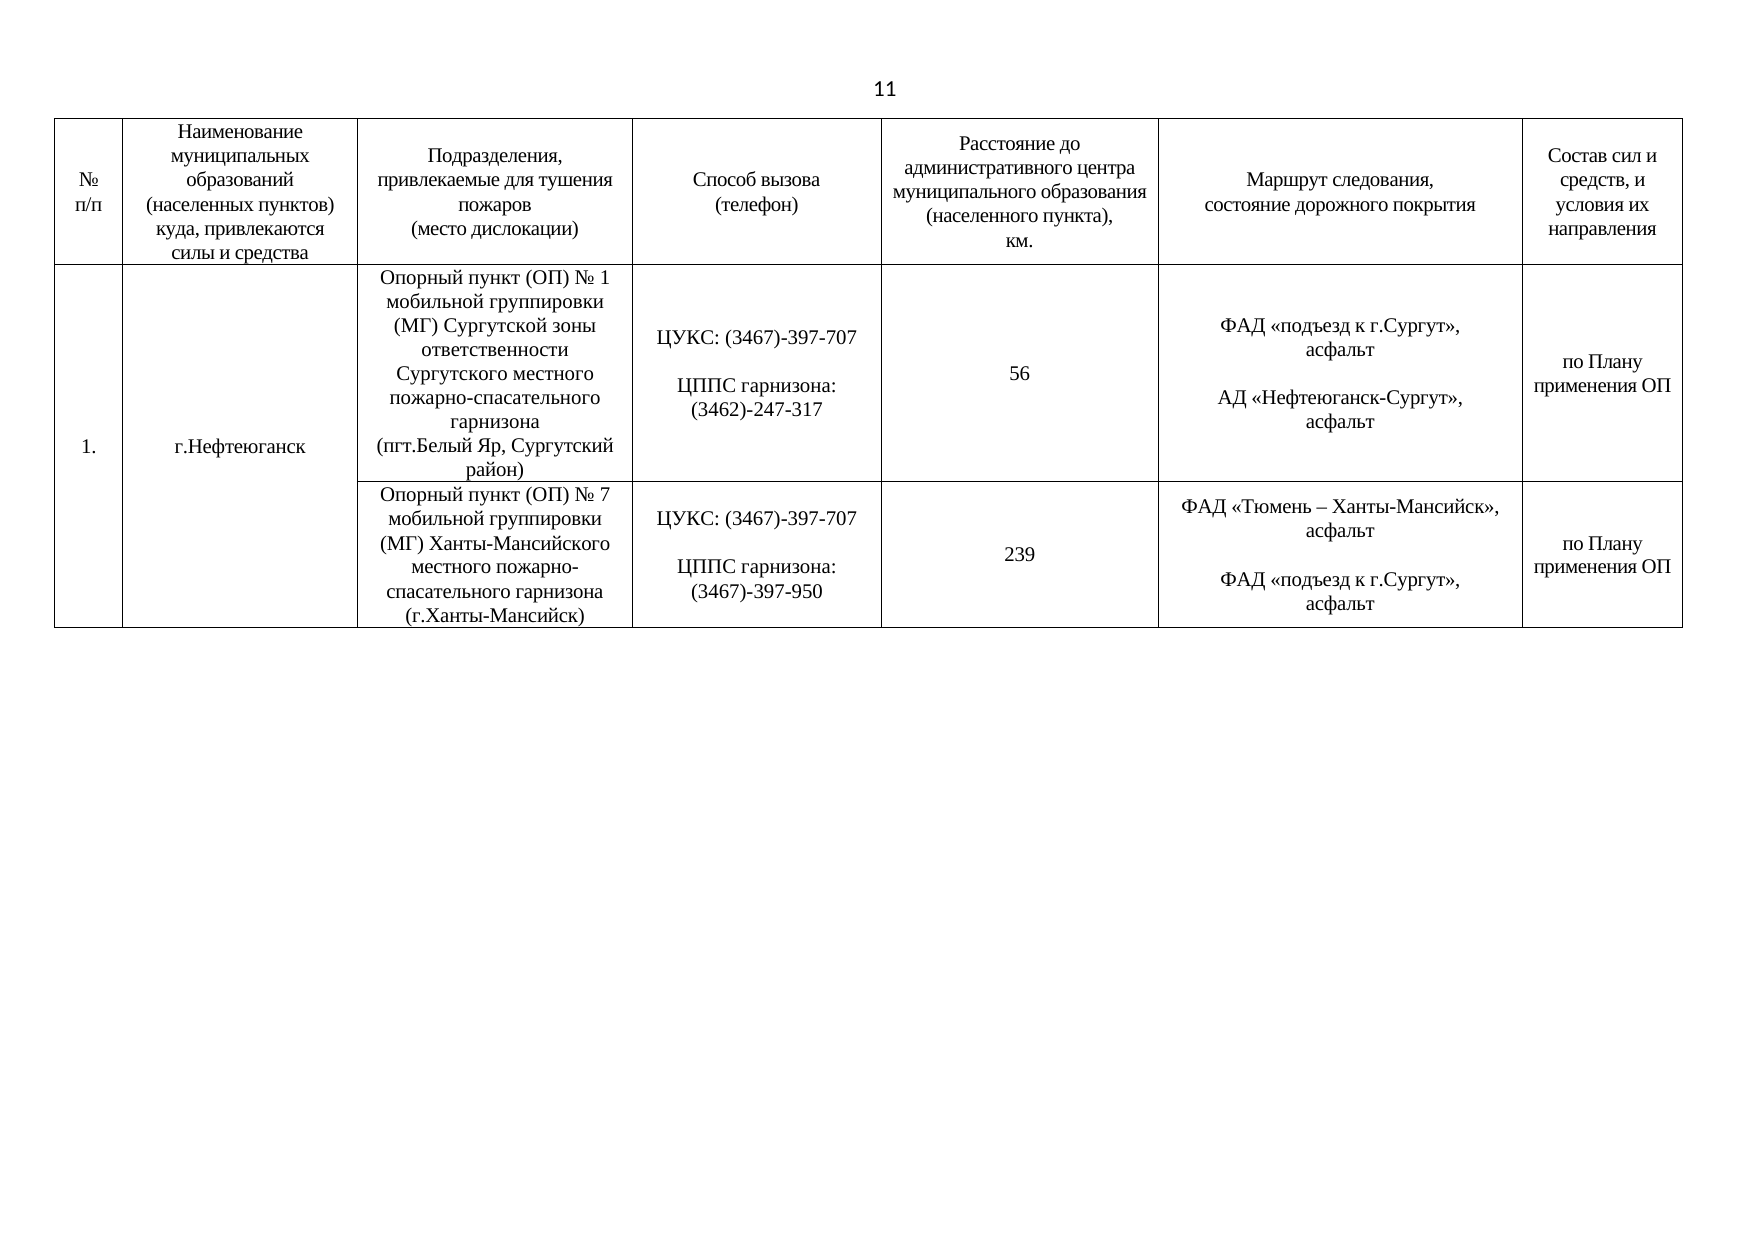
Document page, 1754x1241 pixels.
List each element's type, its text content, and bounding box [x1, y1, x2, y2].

table_cell г.Нефтеюганск [123, 265, 357, 627]
table_cell ЦУКС: (3467)-397-707 ЦППС гарнизона: (3467)-397-950 [633, 482, 881, 627]
table_header Расстояние до административного центра муниципального образования (населенного пункта), км. [882, 119, 1158, 264]
table_cell ФАД «Тюмень – Ханты-Мансийск», асфальт ФАД «подъезд к г.Сургут», асфальт [1159, 482, 1522, 627]
table_cell 56 [882, 265, 1158, 481]
table_cell Опорный пункт (ОП) № 1 мобильной группировки (МГ) Сургутской зоны ответственности Сургутского местного пожарно-спасательного гарнизона (пгт.Белый Яр, Сургутский район) [358, 265, 632, 481]
table_cell 1. [55, 265, 122, 627]
table_cell по Плану применения ОП [1523, 482, 1682, 627]
table_header Способ вызова (телефон) [633, 119, 881, 264]
table_header № п/п [55, 119, 122, 264]
table_header Маршрут следования, состояние дорожного покрытия [1159, 119, 1522, 264]
table_cell 239 [882, 482, 1158, 627]
table_cell ЦУКС: (3467)-397-707 ЦППС гарнизона: (3462)-247-317 [633, 265, 881, 481]
table_header Подразделения, привлекаемые для тушения пожаров (место дислокации) [358, 119, 632, 264]
table_header Состав сил и средств, и условия их направления [1523, 119, 1682, 264]
table_header Наименование муниципальных образований (населенных пунктов) куда, привлекаются силы и средства [123, 119, 357, 264]
table_cell Опорный пункт (ОП) № 7 мобильной группировки (МГ) Ханты-Мансийского местного пожарно-спасательного гарнизона (г.Ханты-Мансийск) [358, 482, 632, 627]
table_cell по Плану применения ОП [1523, 265, 1682, 481]
table_cell ФАД «подъезд к г.Сургут», асфальт АД «Нефтеюганск-Сургут», асфальт [1159, 265, 1522, 481]
